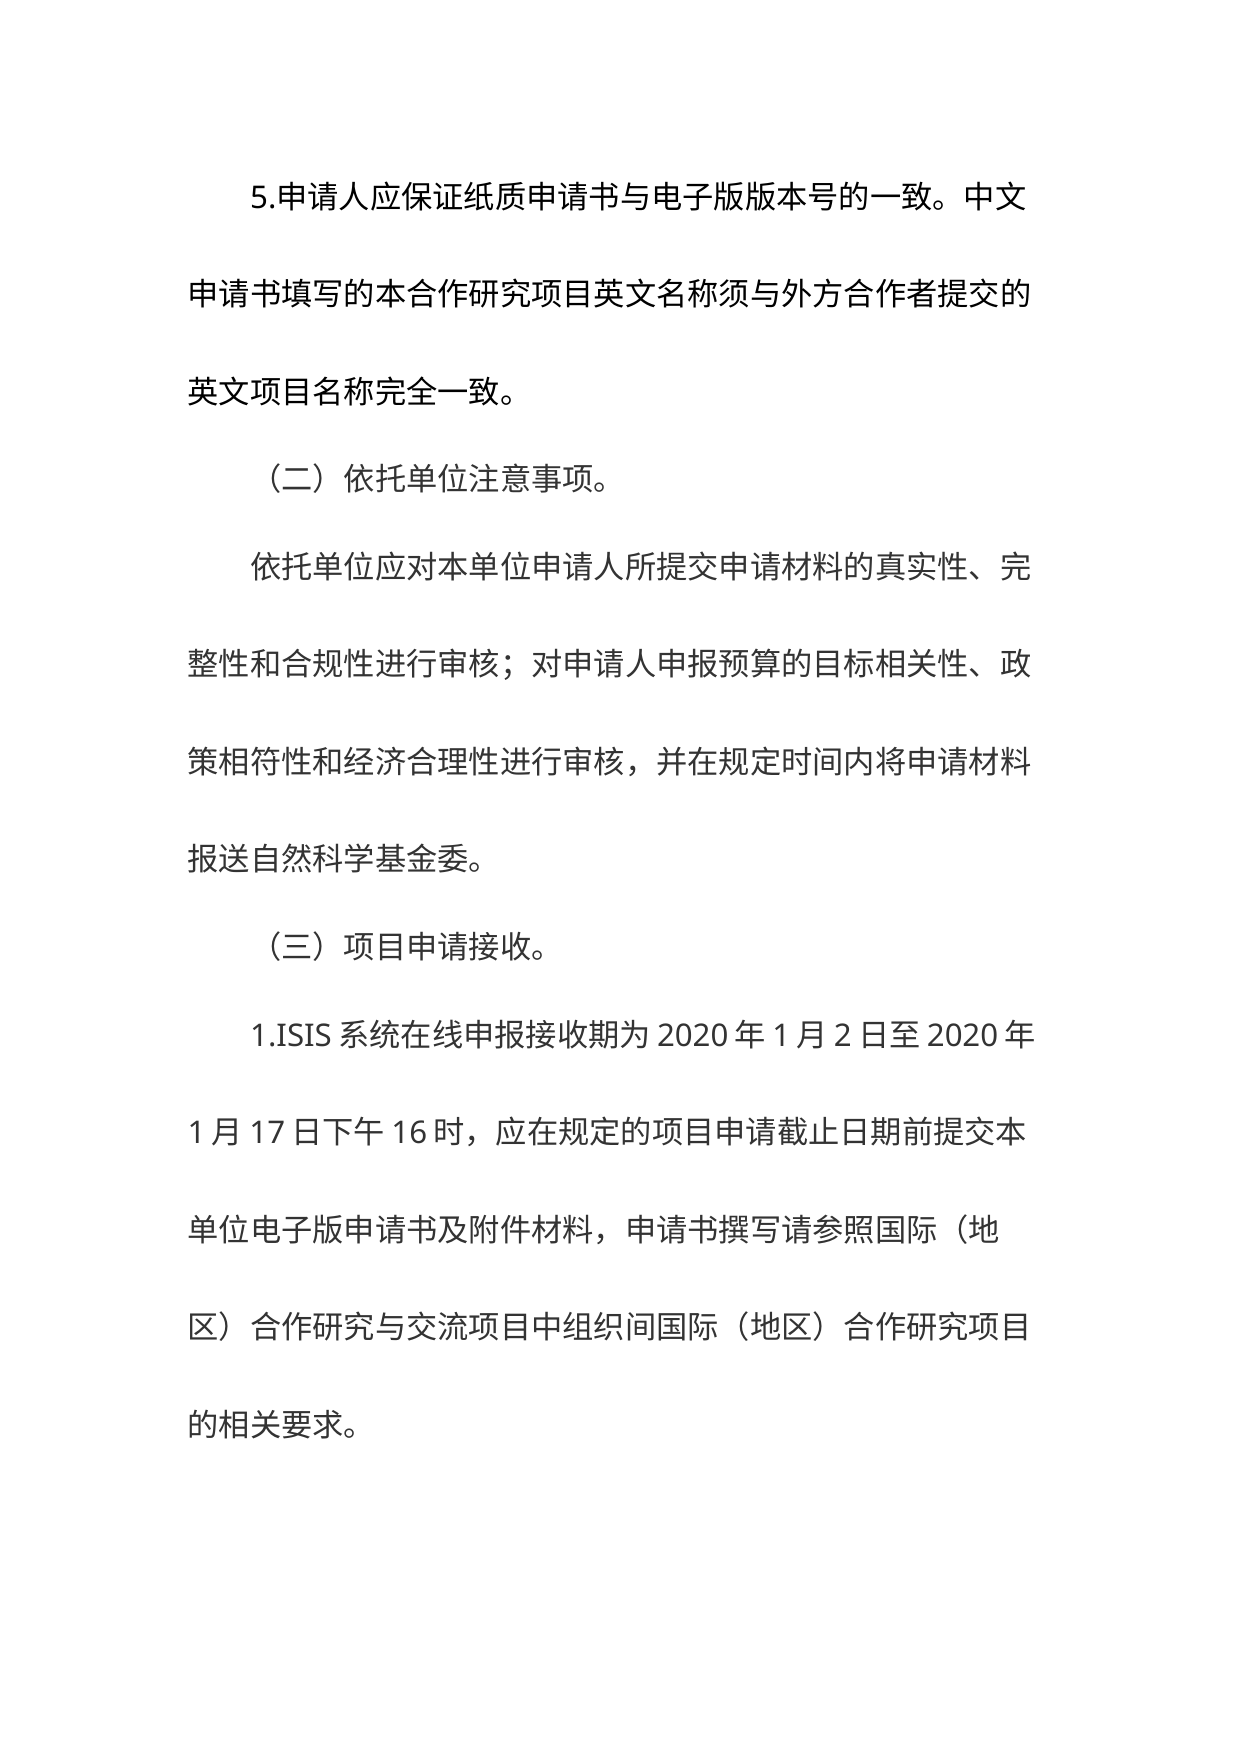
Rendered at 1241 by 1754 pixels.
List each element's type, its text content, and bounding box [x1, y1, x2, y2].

text 依托单位应对本单位申请人所提交申请材料的真实性、完整性和合规性进行审核；对申请人申报预算的目标相关性、政策相符性和经济合理性进行审核，并在规定时间内将申请材料报送自然科学基金委。 [187, 532, 1053, 890]
text 5.申请人应保证纸质申请书与电子版版本号的一致。中文申请书填写的本合作研究项目英文名称须与外方合作者提交的英文项目名称完全一致。 [187, 162, 1053, 422]
text （二）依托单位注意事项。 [187, 444, 1053, 509]
text 1.ISIS系统在线申报接收期为2020年1月2日至2020年1月17日下午16时，应在规定的项目申请截止日期前提交本单位电子版申请书及附件材料，申请书撰写请参照国际（地区）合作研究与交流项目中组织间国际（地区）合作研究项目的相关要求。 [187, 1000, 1053, 1455]
text （三）项目申请接收。 [187, 912, 1053, 977]
